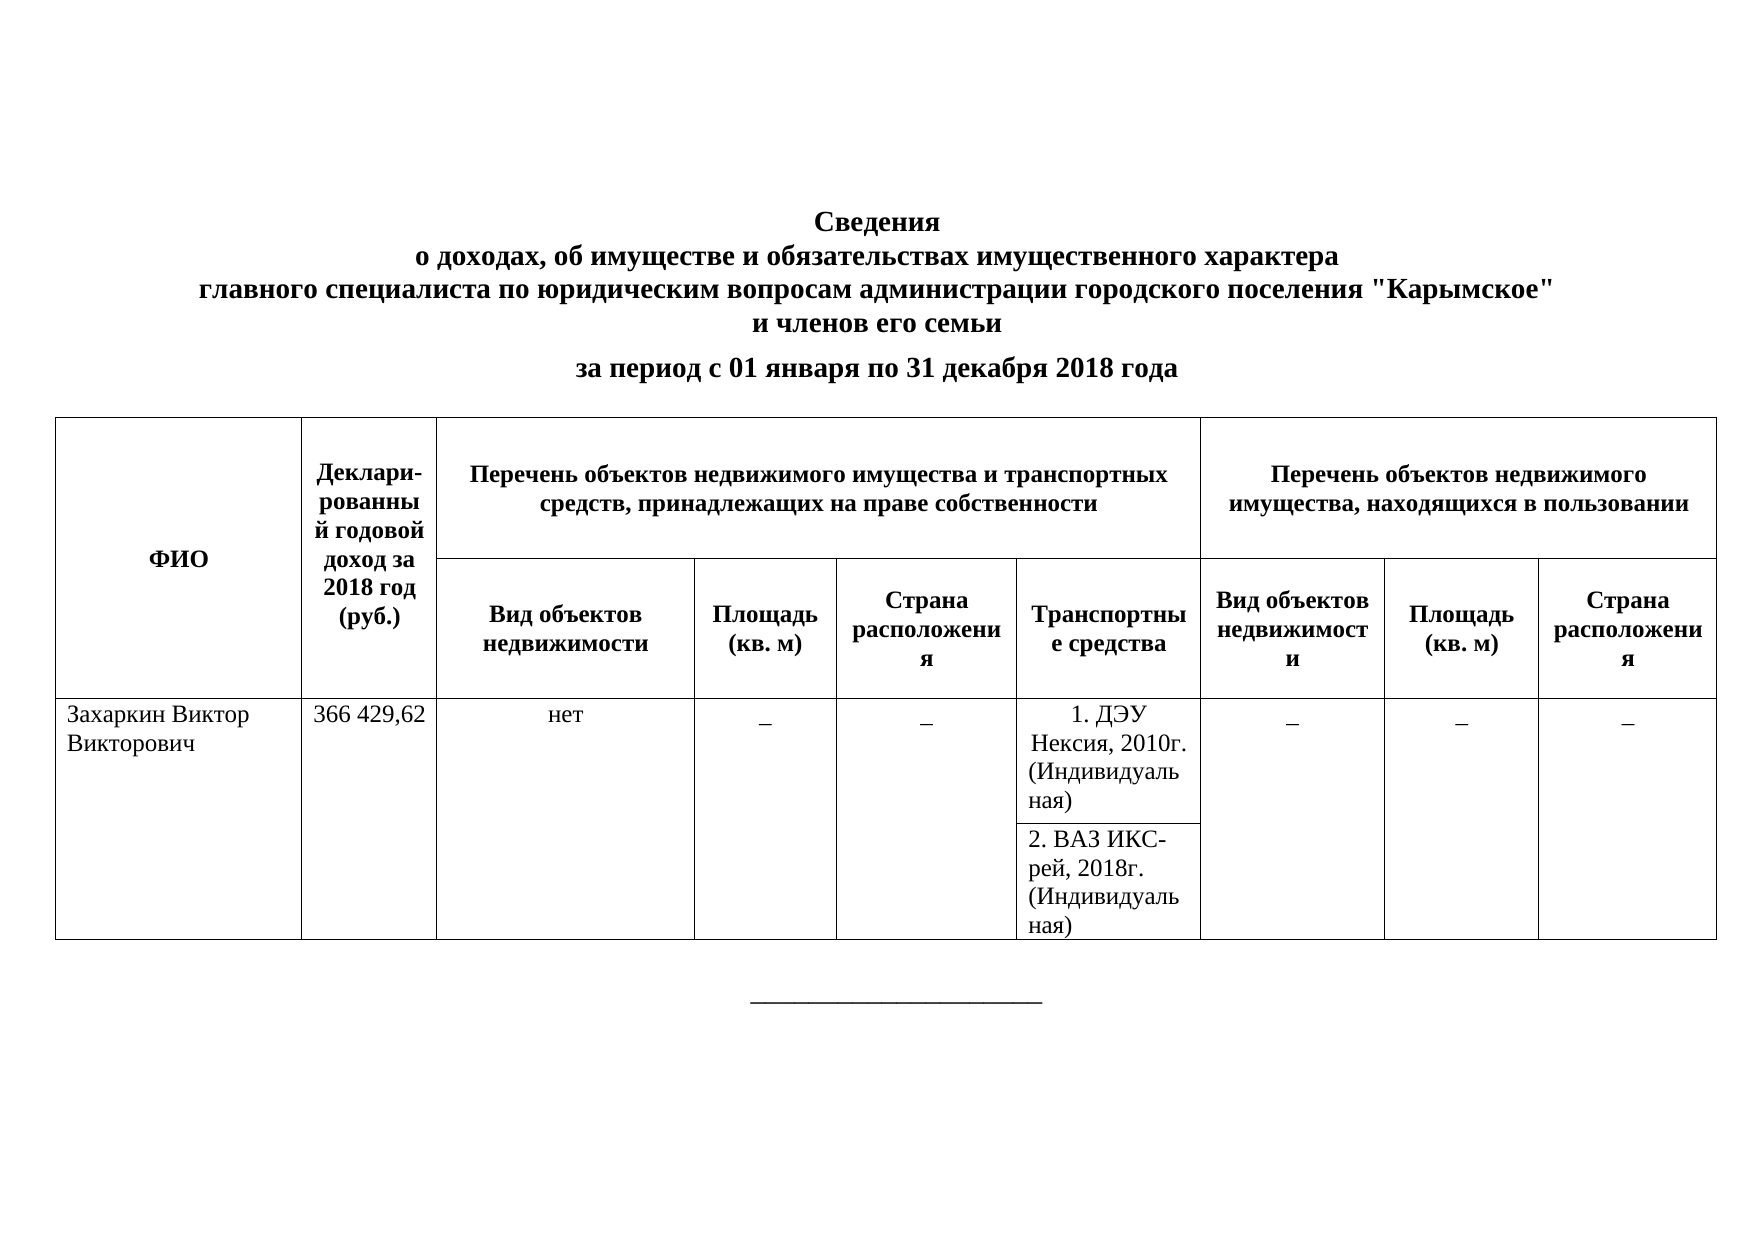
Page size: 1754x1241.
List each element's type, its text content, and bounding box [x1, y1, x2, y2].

table_cell 1. ДЭУ Нексия, 2010г. (Индивидуальная) [1017, 699, 1200, 823]
table_header Перечень объектов недвижимого имущества, находящихся в пользовании [1201, 418, 1716, 558]
text главного специалиста по юридическим вопросам администрации городского поселения "Карымское" [118, 271, 1636, 305]
table_cell Вид объектов недвижимости [1201, 559, 1384, 698]
table_cell нет [437, 699, 694, 939]
table_cell _ [1385, 699, 1538, 939]
table_cell 366 429,62 [302, 699, 436, 939]
table_cell Захаркин Виктор Викторович [56, 699, 301, 939]
table_cell Страна расположения [837, 559, 1016, 698]
table_cell Площадь (кв. м) [695, 559, 836, 698]
table_cell Транспортные средства [1017, 559, 1200, 698]
table_cell _ [1201, 699, 1384, 939]
table_cell _ [1539, 699, 1716, 939]
table_cell Площадь (кв. м) [1385, 559, 1538, 698]
text Сведения [118, 204, 1636, 238]
text ____________________ [118, 973, 1674, 1007]
table_cell _ [837, 699, 1016, 939]
text за период с 01 января по 31 декабря 2018 года [118, 350, 1636, 384]
text о доходах, об имуществе и обязательствах имущественного характера [118, 238, 1636, 271]
table_header Перечень объектов недвижимого имущества и транспортных средств, принадлежащих на праве собственности [437, 418, 1200, 558]
table_cell 2. ВАЗ ИКС-рей, 2018г. (Индивидуальная) [1017, 824, 1200, 939]
table_cell Вид объектов недвижимости [437, 559, 694, 698]
table_cell Страна расположения [1539, 559, 1716, 698]
table_cell _ [695, 699, 836, 939]
text и членов его семьи [118, 305, 1636, 338]
table_header Деклари-рованный годовой доход за 2018 год (руб.) [302, 418, 436, 698]
table_header ФИО [56, 418, 301, 698]
